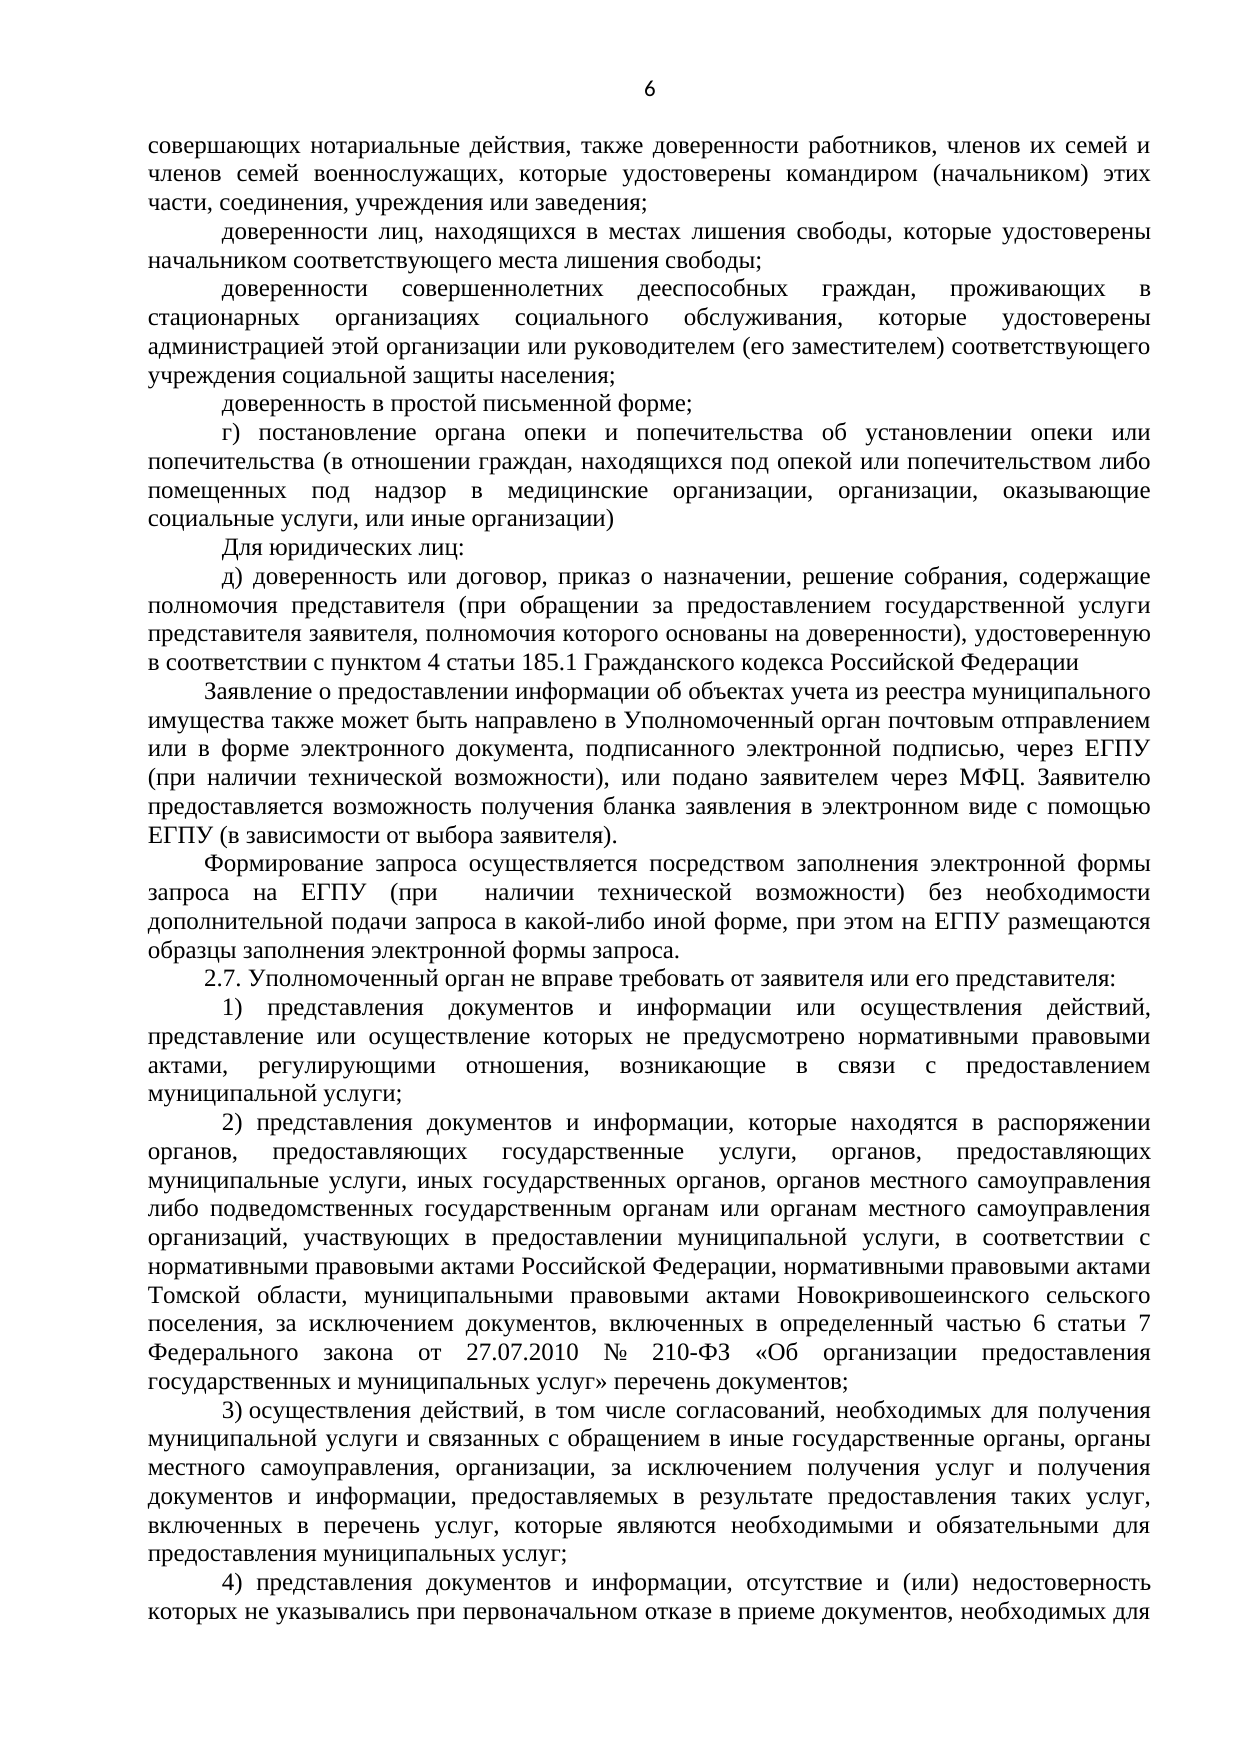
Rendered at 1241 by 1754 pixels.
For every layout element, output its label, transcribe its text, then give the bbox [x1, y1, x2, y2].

text г) постановление органа опеки и попечительства об установлении опеки или попечительства (в отношении граждан, находящихся под опекой или попечительством либо помещенных под надзор в медицинские организации, организации, оказывающие социальные услуги, или иные организации) [148, 417, 1152, 532]
text 2) представления документов и информации, которые находятся в распоряжении органов, предоставляющих государственные услуги, органов, предоставляющих муниципальные услуги, иных государственных органов, органов местного самоуправления либо подведомственных государственным органам или органам местного самоуправления организаций, участвующих в предоставлении муниципальной услуги, в соответствии с нормативными правовыми актами Российской Федерации, нормативными правовыми актами Томской области, муниципальными правовыми актами Новокривошеинского сельского поселения, за исключением документов, включенных в определенный частью 6 статьи 7 Федерального закона от 27.07.2010 № 210-ФЗ «Об организации предоставления государственных и муниципальных услуг» перечень документов; [148, 1107, 1152, 1395]
text Для юридических лиц: [148, 532, 1152, 561]
text 1) представления документов и информации или осуществления действий, представление или осуществление которых не предусмотрено нормативными правовыми актами, регулирующими отношения, возникающие в связи с предоставлением муниципальной услуги; [148, 992, 1152, 1107]
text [148, 130, 1152, 216]
text Формирование запроса осуществляется посредством заполнения электронной формы запроса на ЕГПУ (при наличии технической возможности) без необходимости дополнительной подачи запроса в какой-либо иной форме, при этом на ЕГПУ размещаются образцы заполнения электронной формы запроса. [148, 848, 1152, 963]
text доверенности совершеннолетних дееспособных граждан, проживающих в стационарных организациях социального обслуживания, которые удостоверены администрацией этой организации или руководителем (его заместителем) соответствующего учреждения социальной защиты населения; [148, 273, 1152, 388]
text доверенности лиц, находящихся в местах лишения свободы, которые удостоверены начальником соответствующего места лишения свободы; [148, 216, 1152, 273]
text д) доверенность или договор, приказ о назначении, решение собрания, содержащие полномочия представителя (при обращении за предоставлением государственной услуги представителя заявителя, полномочия которого основаны на доверенности), удостоверенную в соответствии с пунктом 4 статьи 185.1 Гражданского кодекса Российской Федерации [148, 561, 1152, 676]
text Заявление о предоставлении информации об объектах учета из реестра муниципального имущества также может быть направлено в Уполномоченный орган почтовым отправлением или в форме электронного документа, подписанного электронной подписью, через ЕГПУ (при наличии технической возможности), или подано заявителем через МФЦ. Заявителю предоставляется возможность получения бланка заявления в электронном виде с помощью ЕГПУ (в зависимости от выбора заявителя). [148, 676, 1152, 848]
text 3) осуществления действий, в том числе согласований, необходимых для получения муниципальной услуги и связанных с обращением в иные государственные органы, органы местного самоуправления, организации, за исключением получения услуг и получения документов и информации, предоставляемых в результате предоставления таких услуг, включенных в перечень услуг, которые являются необходимыми и обязательными для предоставления муниципальных услуг; [148, 1395, 1152, 1567]
text 2.7. Уполномоченный орган не вправе требовать от заявителя или его представителя: [148, 963, 1152, 992]
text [148, 1567, 1152, 1625]
text доверенность в простой письменной форме; [148, 388, 1152, 417]
